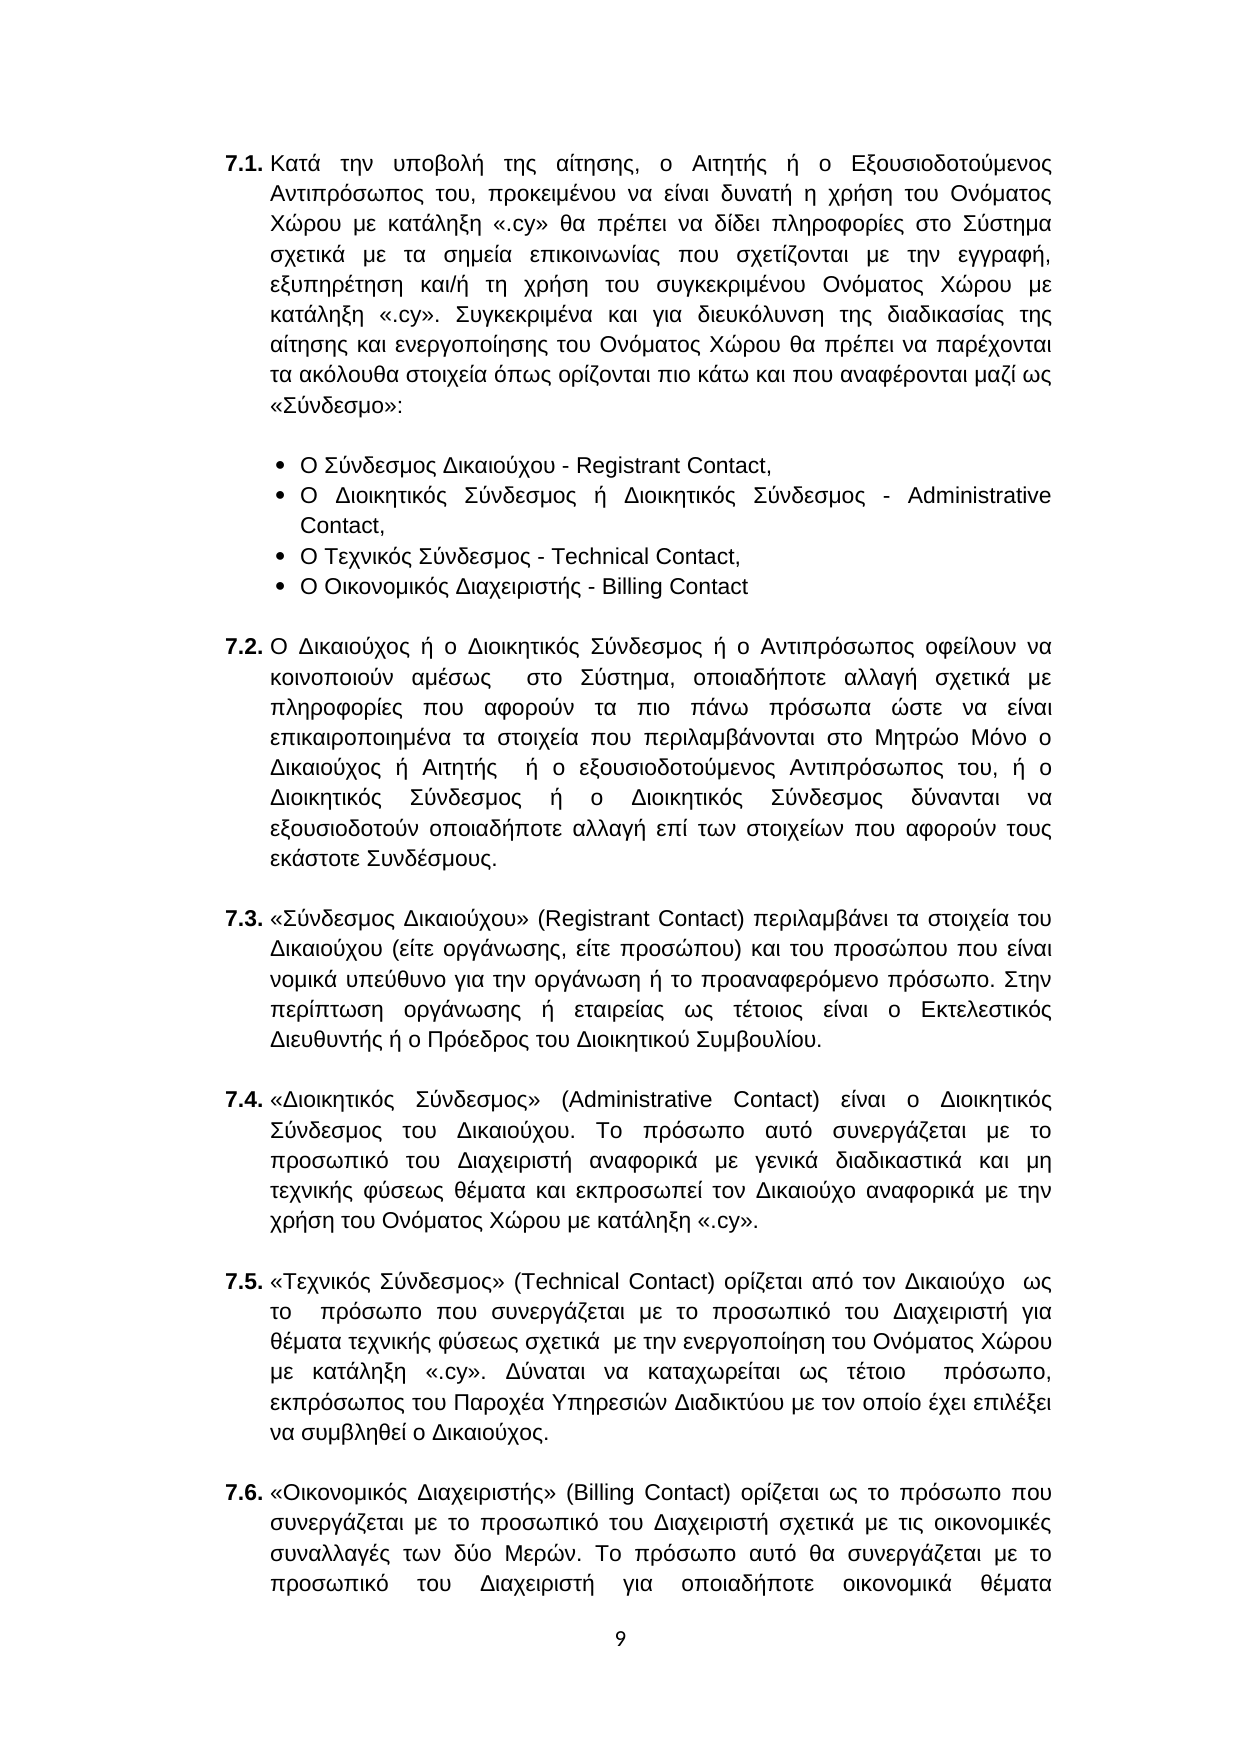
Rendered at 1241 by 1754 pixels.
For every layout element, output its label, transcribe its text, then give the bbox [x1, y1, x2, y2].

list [225, 1479, 1053, 1596]
list Ο Σύνδεσμος Δικαιούχου - Registrant Contact, [276, 452, 1053, 478]
list Ο Διοικητικός Σύνδεσμος ή Διοικητικός Σύνδεσμος - Administrative Contact, [276, 482, 1053, 539]
list «Τεχνικός Σύνδεσμος» (Technical Contact) ορίζεται από τον Δικαιούχο ως το πρόσωπο που συνεργάζεται με το προσωπικό του Διαχειριστή για θέματα τεχνικής φύσεως σχετικά με την ενεργοποίηση του Ονόματος Χώρου με κατάληξη «.cy». Δύναται να καταχωρείται ως τέτοιο πρόσωπο, εκπρόσωπος του Παροχέα Υπηρεσιών Διαδικτύου με τον οποίο έχει επιλέξει να συμβληθεί ο Δικαιούχος. [225, 1268, 1053, 1445]
list Κατά την υποβολή της αίτησης, ο Αιτητής ή ο Εξουσιοδοτούμενος Αντιπρόσωπος του, προκειμένου να είναι δυνατή η χρήση του Ονόματος Χώρου με κατάληξη «.cy» θα πρέπει να δίδει πληροφορίες στο Σύστημα σχετικά με τα σημεία επικοινωνίας που σχετίζονται με την εγγραφή, εξυπηρέτηση και/ή τη χρήση του συγκεκριμένου Ονόματος Χώρου με κατάληξη «.cy». Συγκεκριμένα και για διευκόλυνση της διαδικασίας της αίτησης και ενεργοποίησης του Ονόματος Χώρου θα πρέπει να παρέχονται τα ακόλουθα στοιχεία όπως ορίζονται πιο κάτω και που αναφέρονται μαζί ως «Σύνδεσμο»: [225, 150, 1053, 418]
list Ο Οικονομικός Διαχειριστής - Billing Contact [276, 573, 1053, 599]
list «Σύνδεσμος Δικαιούχου» (Registrant Contact) περιλαμβάνει τα στοιχεία του Δικαιούχου (είτε οργάνωσης, είτε προσώπου) και του προσώπου που είναι νομικά υπεύθυνο για την οργάνωση ή το προαναφερόμενο πρόσωπο. Στην περίπτωση οργάνωσης ή εταιρείας ως τέτοιος είναι ο Εκτελεστικός Διευθυντής ή ο Πρόεδρος του Διοικητικού Συμβουλίου. [225, 905, 1053, 1052]
list Ο Δικαιούχος ή ο Διοικητικός Σύνδεσμος ή ο Αντιπρόσωπος οφείλουν να κοινοποιούν αμέσως στο Σύστημα, οποιαδήποτε αλλαγή σχετικά με πληροφορίες που αφορούν τα πιο πάνω πρόσωπα ώστε να είναι επικαιροποιημένα τα στοιχεία που περιλαμβάνονται στο Μητρώο Μόνο ο Δικαιούχος ή Αιτητής ή ο εξουσιοδοτούμενος Αντιπρόσωπος του, ή ο Διοικητικός Σύνδεσμος ή ο Διοικητικός Σύνδεσμος δύνανται να εξουσιοδοτούν οποιαδήποτε αλλαγή επί των στοιχείων που αφορούν τους εκάστοτε Συνδέσμους. [225, 633, 1053, 871]
list Ο Τεχνικός Σύνδεσμος - Technical Contact, [276, 543, 1053, 569]
list «Διοικητικός Σύνδεσμος» (Administrative Contact) είναι ο Διοικητικός Σύνδεσμος του Δικαιούχου. Το πρόσωπο αυτό συνεργάζεται με το προσωπικό του Διαχειριστή αναφορικά με γενικά διαδικαστικά και μη τεχνικής φύσεως θέματα και εκπροσωπεί τον Δικαιούχο αναφορικά με την χρήση του Ονόματος Χώρου με κατάληξη «.cy». [225, 1086, 1053, 1234]
